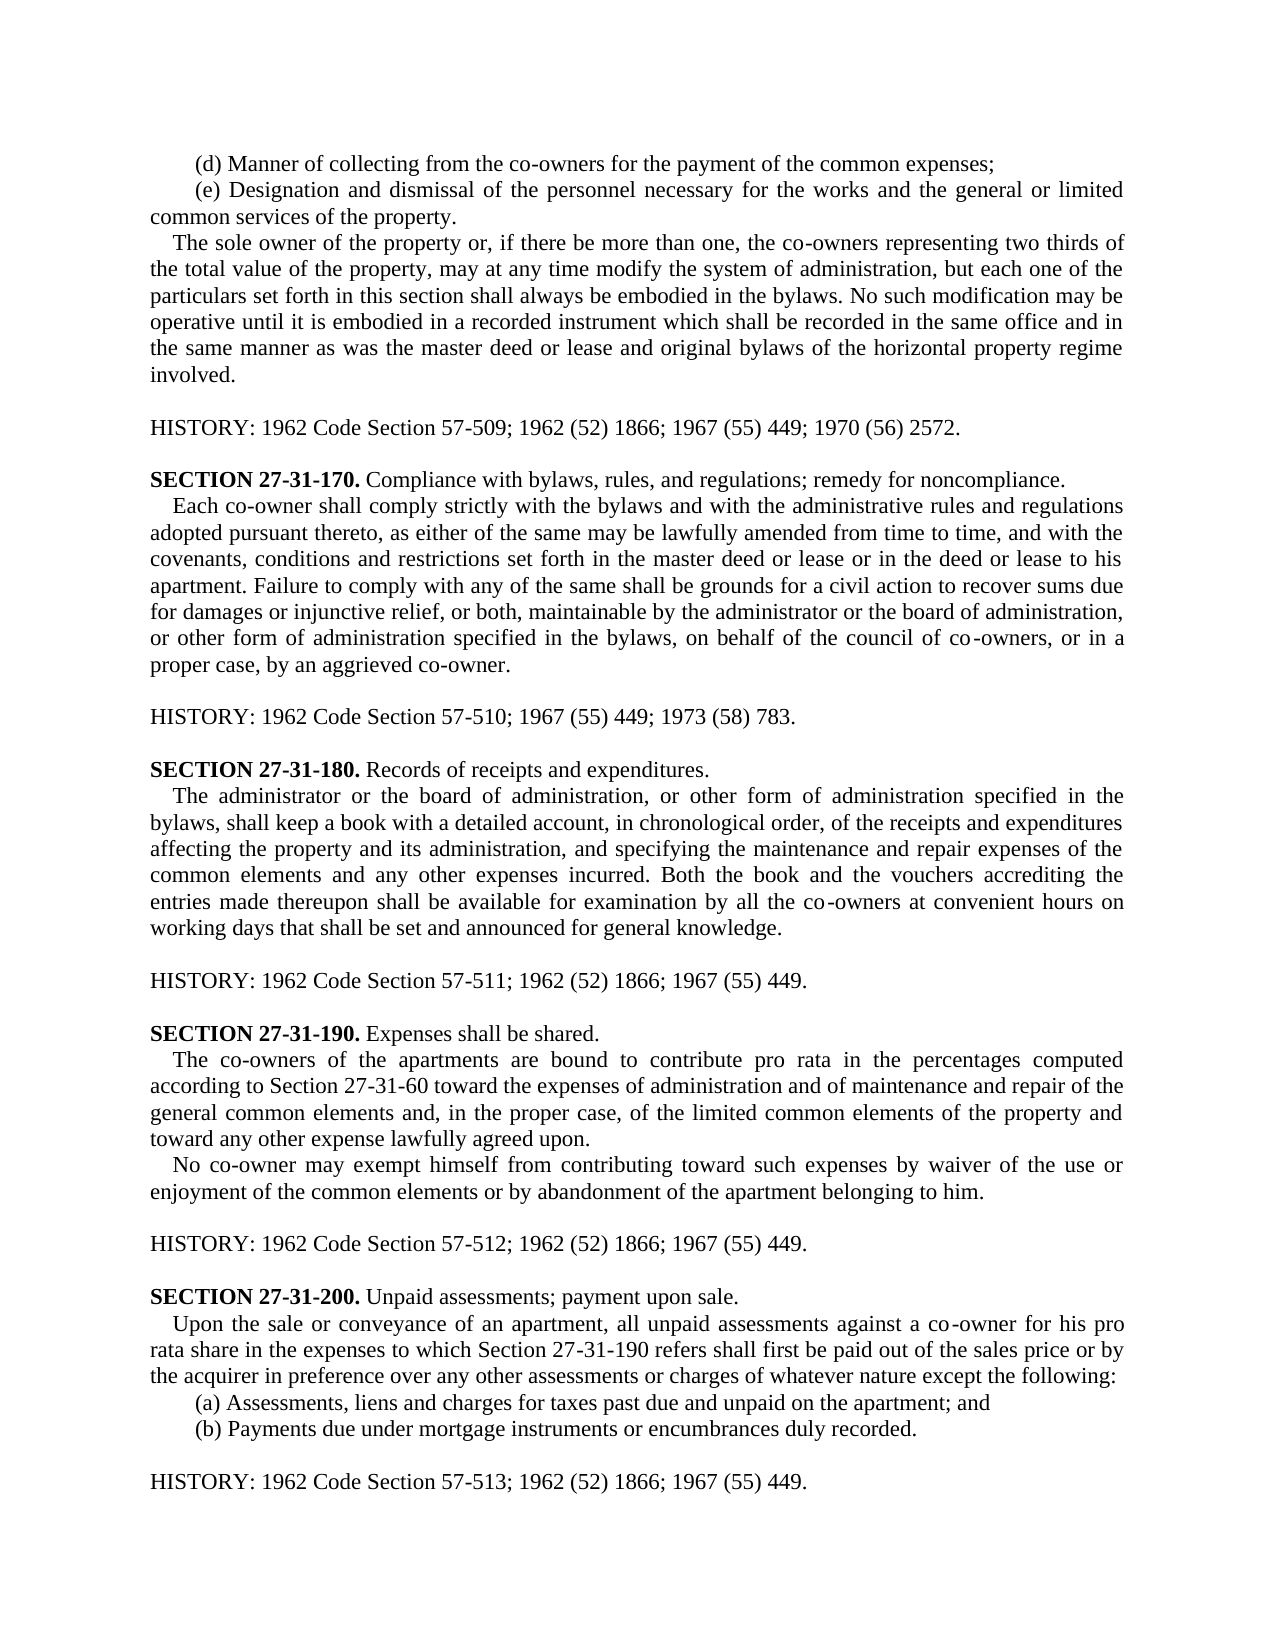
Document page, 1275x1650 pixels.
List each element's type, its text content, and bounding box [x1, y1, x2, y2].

text HISTORY: 1962 Code Section 57-512; 1962 (52) 1866; 1967 (55) 449. [150, 1231, 1125, 1257]
text SECTION 27-31-190. Expenses shall be shared. [150, 1020, 1125, 1046]
text No co-owner may exempt himself from contributing toward such expenses by waiver of the use or enjoyment of the common elements or by abandonment of the apartment belonging to him. [150, 1151, 1125, 1204]
text HISTORY: 1962 Code Section 57-513; 1962 (52) 1866; 1967 (55) 449. [150, 1468, 1125, 1494]
text HISTORY: 1962 Code Section 57-510; 1967 (55) 449; 1973 (58) 783. [150, 703, 1125, 730]
text (d) Manner of collecting from the co-owners for the payment of the common expenses; [150, 150, 1125, 176]
text HISTORY: 1962 Code Section 57-509; 1962 (52) 1866; 1967 (55) 449; 1970 (56) 2572. [150, 413, 1125, 440]
text The administrator or the board of administration, or other form of administration specified in the bylaws, shall keep a book with a detailed account, in chronological order, of the receipts and expenditures affecting the property and its administration, and specifying the maintenance and repair expenses of the common elements and any other expenses incurred. Both the book and the vouchers accrediting the entries made thereupon shall be available for examination by all the co-owners at convenient hours on working days that shall be set and announced for general knowledge. [150, 782, 1125, 941]
text Each co-owner shall comply strictly with the bylaws and with the administrative rules and regulations adopted pursuant thereto, as either of the same may be lawfully amended from time to time, and with the covenants, conditions and restrictions set forth in the master deed or lease or in the deed or lease to his apartment. Failure to comply with any of the same shall be grounds for a civil action to recover sums due for damages or injunctive relief, or both, maintainable by the administrator or the board of administration, or other form of administration specified in the bylaws, on behalf of the council of co-owners, or in a proper case, by an aggrieved co-owner. [150, 493, 1125, 677]
text HISTORY: 1962 Code Section 57-511; 1962 (52) 1866; 1967 (55) 449. [150, 967, 1125, 993]
text (e) Designation and dismissal of the personnel necessary for the works and the general or limited common services of the property. [150, 176, 1125, 229]
text Upon the sale or conveyance of an apartment, all unpaid assessments against a co-owner for his pro rata share in the expenses to which Section 27-31-190 refers shall first be paid out of the sales price or by the acquirer in preference over any other assessments or charges of whatever nature except the following: [150, 1309, 1125, 1389]
text (a) Assessments, liens and charges for taxes past due and unpaid on the apartment; and [150, 1389, 1125, 1415]
text (b) Payments due under mortgage instruments or encumbrances duly recorded. [150, 1415, 1125, 1441]
text SECTION 27-31-170. Compliance with bylaws, rules, and regulations; remedy for noncompliance. [150, 466, 1125, 493]
text SECTION 27-31-180. Records of receipts and expenditures. [150, 756, 1125, 782]
text The sole owner of the property or, if there be more than one, the co-owners representing two thirds of the total value of the property, may at any time modify the system of administration, but each one of the particulars set forth in this section shall always be embodied in the bylaws. No such modification may be operative until it is embodied in a recorded instrument which shall be recorded in the same office and in the same manner as was the master deed or lease and original bylaws of the horizontal property regime involved. [150, 229, 1125, 387]
text The co-owners of the apartments are bound to contribute pro rata in the percentages computed according to Section 27-31-60 toward the expenses of administration and of maintenance and repair of the general common elements and, in the proper case, of the limited common elements of the property and toward any other expense lawfully agreed upon. [150, 1046, 1125, 1151]
text SECTION 27-31-200. Unpaid assessments; payment upon sale. [150, 1283, 1125, 1309]
